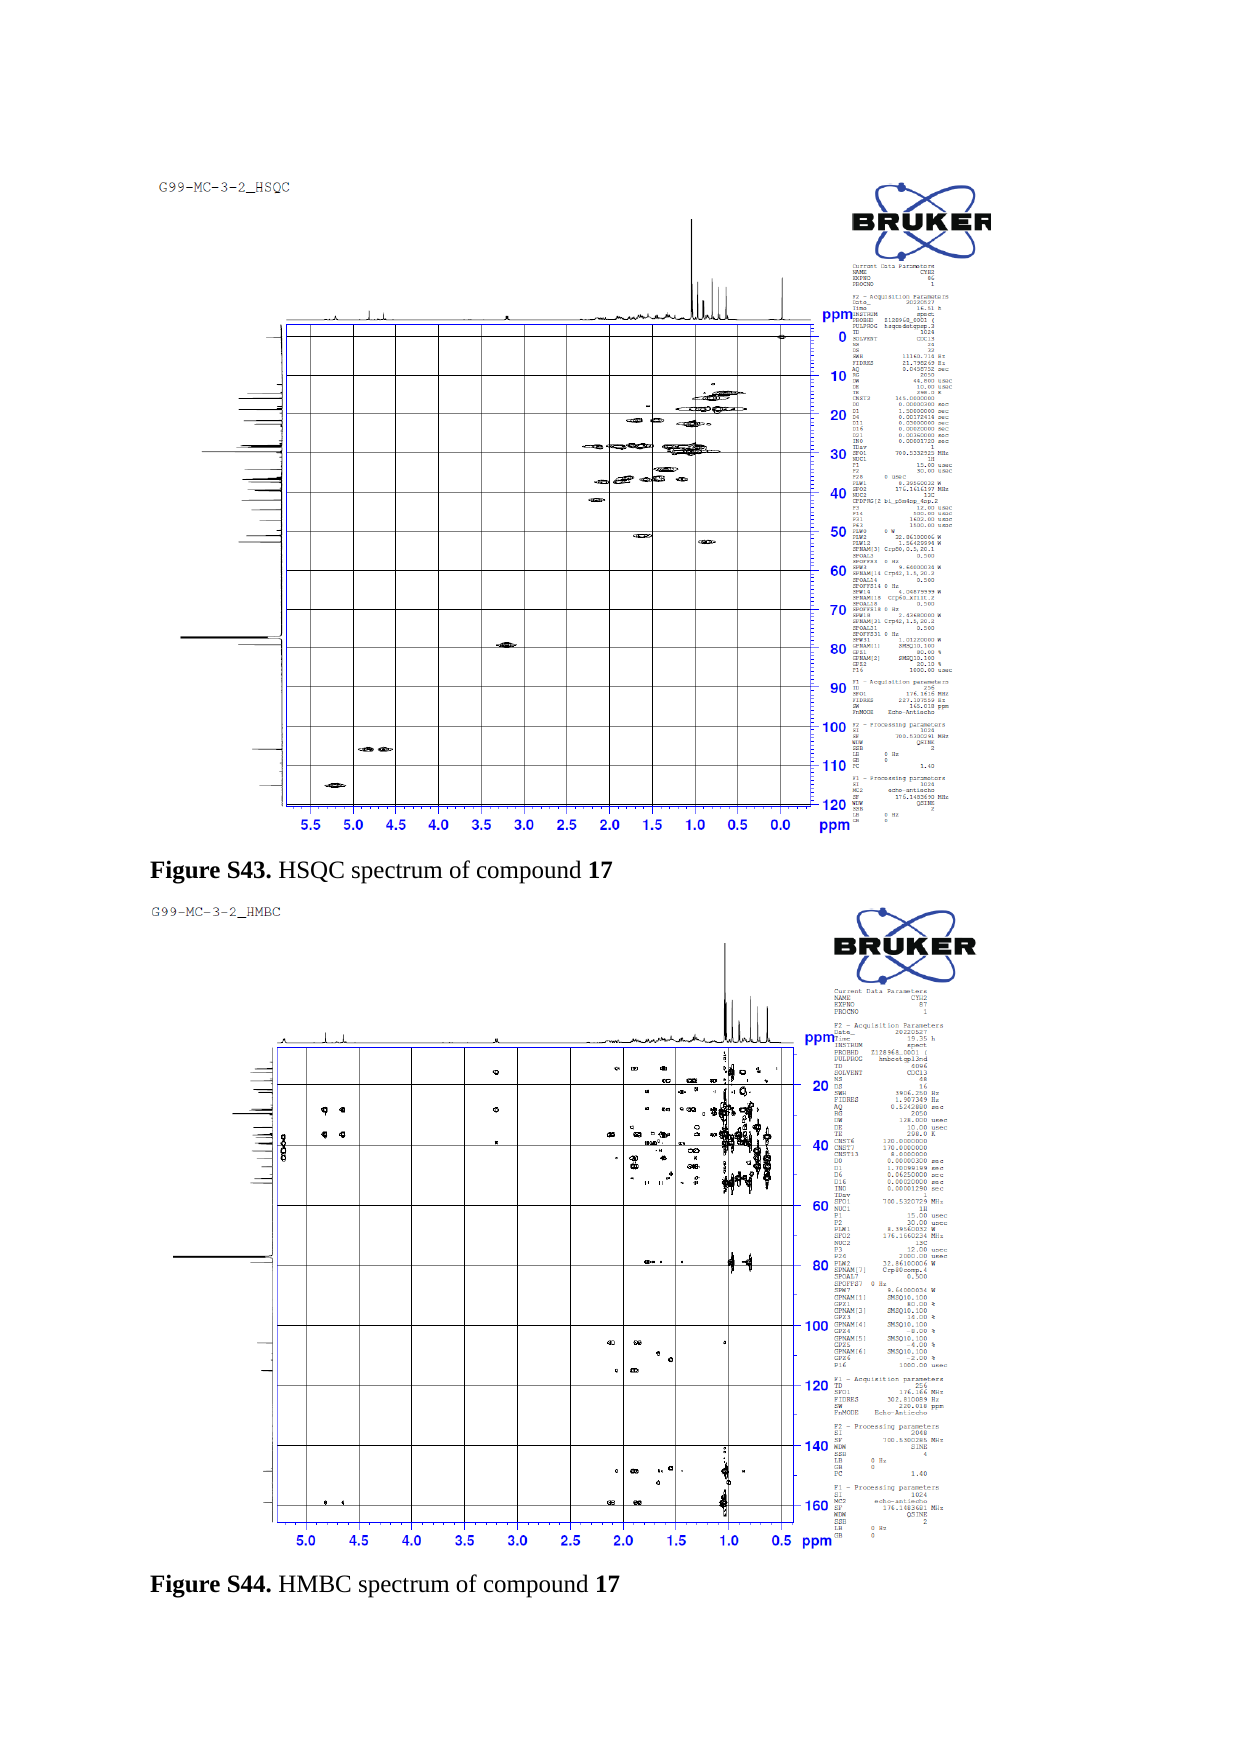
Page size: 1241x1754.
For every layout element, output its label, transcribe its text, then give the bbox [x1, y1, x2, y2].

picture [150, 902, 981, 1551]
picture [150, 177, 991, 836]
text Figure S43. HSQC spectrum of compound 17 [150, 855, 1090, 883]
text Figure S44. HMBC spectrum of compound 17 [150, 1569, 1090, 1598]
